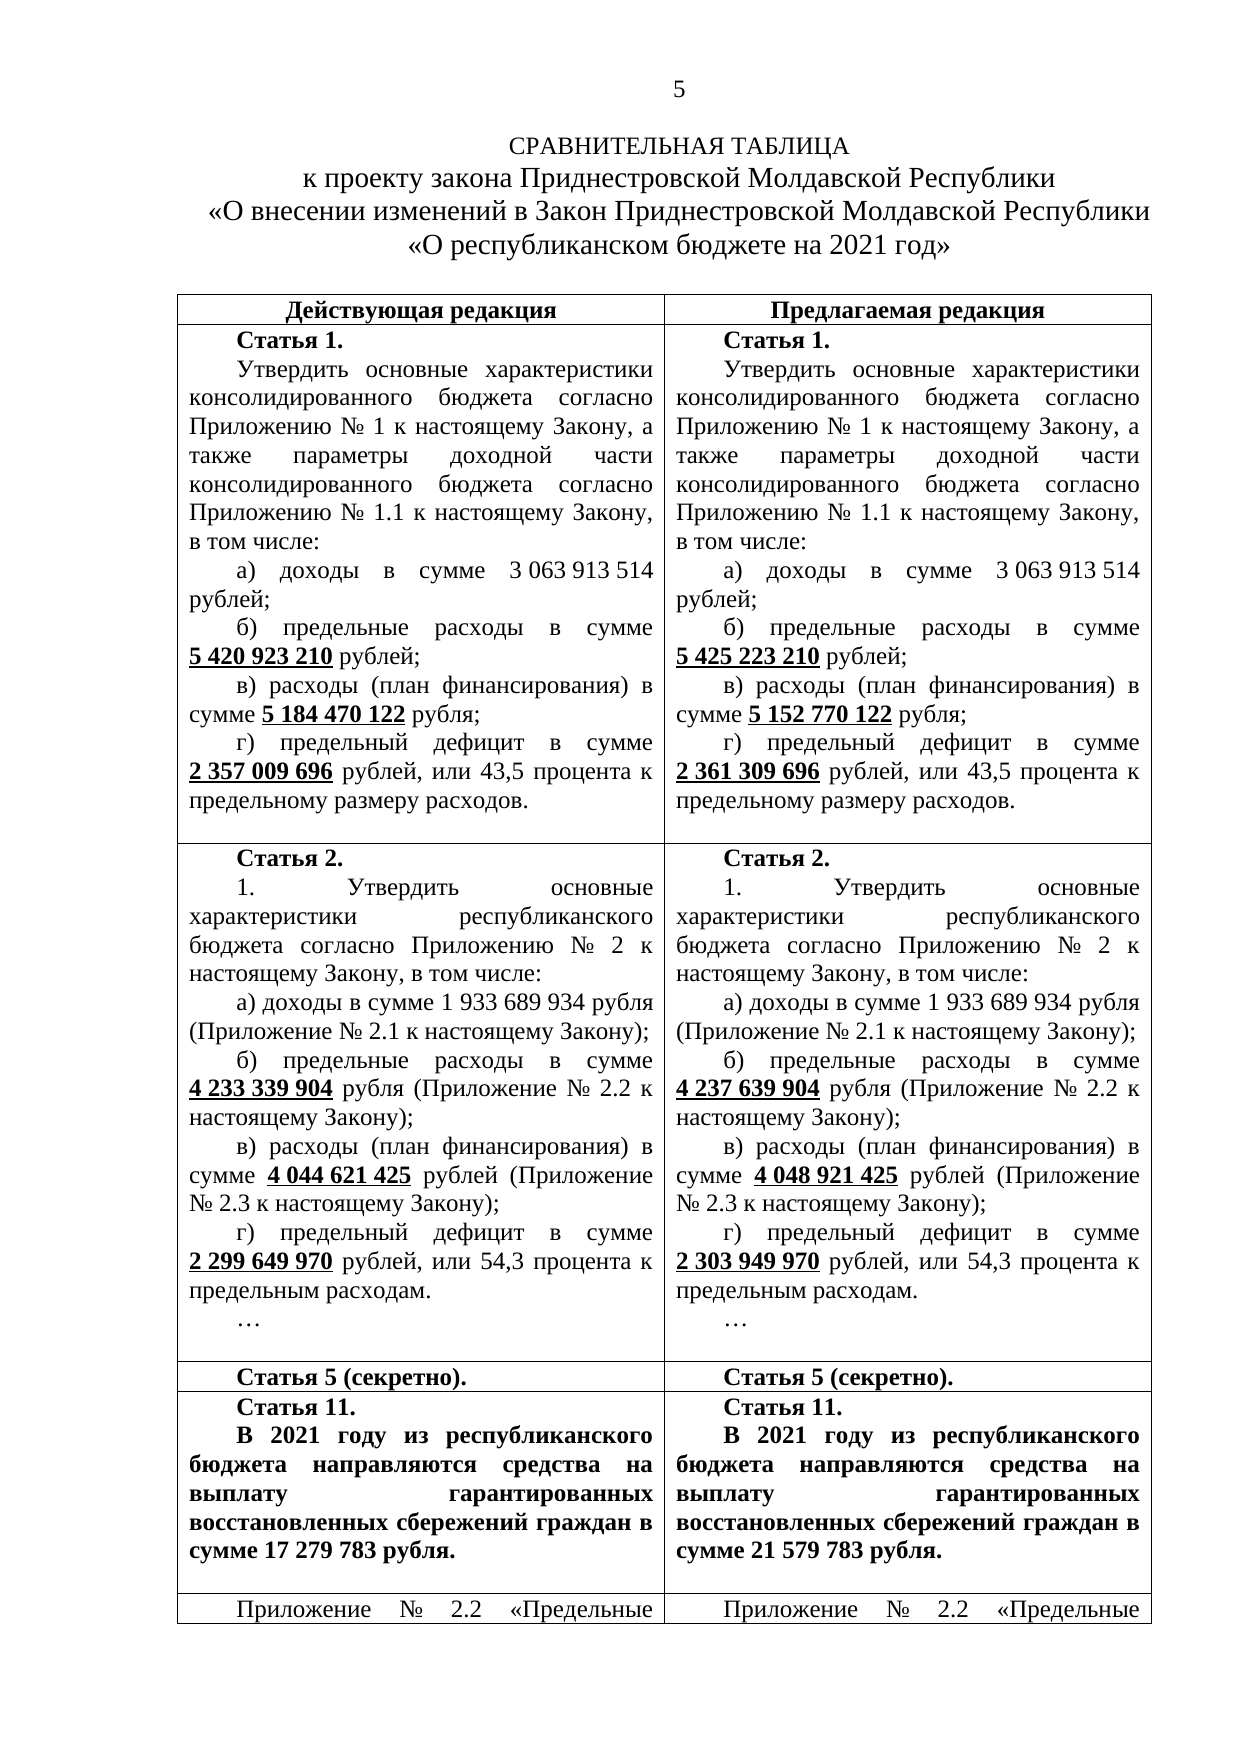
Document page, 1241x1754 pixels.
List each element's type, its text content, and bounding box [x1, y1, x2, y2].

text СРАВНИТЕЛЬНАЯ ТАБЛИЦА [177, 131, 1181, 160]
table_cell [178, 1594, 664, 1623]
table_cell Статья 1. Утвердить основные характеристики консолидированного бюджета согласно Приложению № 1 к настоящему Закону, а также параметры доходной части консолидированного бюджета согласно Приложению № 1.1 к настоящему Закону, в том числе: а) доходы в сумме 3 063 913 514 рублей; б) предельные расходы в сумме 5 420 923 210 рублей; в) расходы (план финансирования) в сумме 5 184 470 122 рубля; г) предельный дефицит в сумме 2 357 009 696 рублей, или 43,5 процента к предельному размеру расходов. [178, 325, 664, 842]
table_cell Статья 11. В 2021 году из республиканского бюджета направляются средства на выплату гарантированных восстановленных сбережений граждан в сумме 21 579 783 рубля. [665, 1392, 1151, 1593]
table_cell Статья 5 (секретно). [665, 1362, 1151, 1391]
text «О республиканском бюджете на 2021 год» [177, 227, 1181, 261]
table_header Предлагаемая редакция [665, 295, 1151, 324]
table_cell Статья 2. 1. Утвердить основные характеристики республиканского бюджета согласно Приложению № 2 к настоящему Закону, в том числе: а) доходы в сумме 1 933 689 934 рубля (Приложение № 2.1 к настоящему Закону); б) предельные расходы в сумме 4 233 339 904 рубля (Приложение № 2.2 к настоящему Закону); в) расходы (план финансирования) в сумме 4 044 621 425 рублей (Приложение № 2.3 к настоящему Закону); г) предельный дефицит в сумме 2 299 649 970 рублей, или 54,3 процента к предельным расходам. … [178, 844, 664, 1361]
table_header Действующая редакция [178, 295, 664, 324]
table_cell Статья 1. Утвердить основные характеристики консолидированного бюджета согласно Приложению № 1 к настоящему Закону, а также параметры доходной части консолидированного бюджета согласно Приложению № 1.1 к настоящему Закону, в том числе: а) доходы в сумме 3 063 913 514 рублей; б) предельные расходы в сумме 5 425 223 210 рублей; в) расходы (план финансирования) в сумме 5 152 770 122 рубля; г) предельный дефицит в сумме 2 361 309 696 рублей, или 43,5 процента к предельному размеру расходов. [665, 325, 1151, 842]
text «О внесении изменений в Закон Приднестровской Молдавской Республики [177, 193, 1181, 227]
table_cell Статья 5 (секретно). [178, 1362, 664, 1391]
table_cell Статья 11. В 2021 году из республиканского бюджета направляются средства на выплату гарантированных восстановленных сбережений граждан в сумме 17 279 783 рубля. [178, 1392, 664, 1593]
table_cell Статья 2. 1. Утвердить основные характеристики республиканского бюджета согласно Приложению № 2 к настоящему Закону, в том числе: а) доходы в сумме 1 933 689 934 рубля (Приложение № 2.1 к настоящему Закону); б) предельные расходы в сумме 4 237 639 904 рубля (Приложение № 2.2 к настоящему Закону); в) расходы (план финансирования) в сумме 4 048 921 425 рублей (Приложение № 2.3 к настоящему Закону); г) предельный дефицит в сумме 2 303 949 970 рублей, или 54,3 процента к предельным расходам. … [665, 844, 1151, 1361]
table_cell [665, 1594, 1151, 1623]
text к проекту закона Приднестровской Молдавской Республики [177, 160, 1181, 193]
